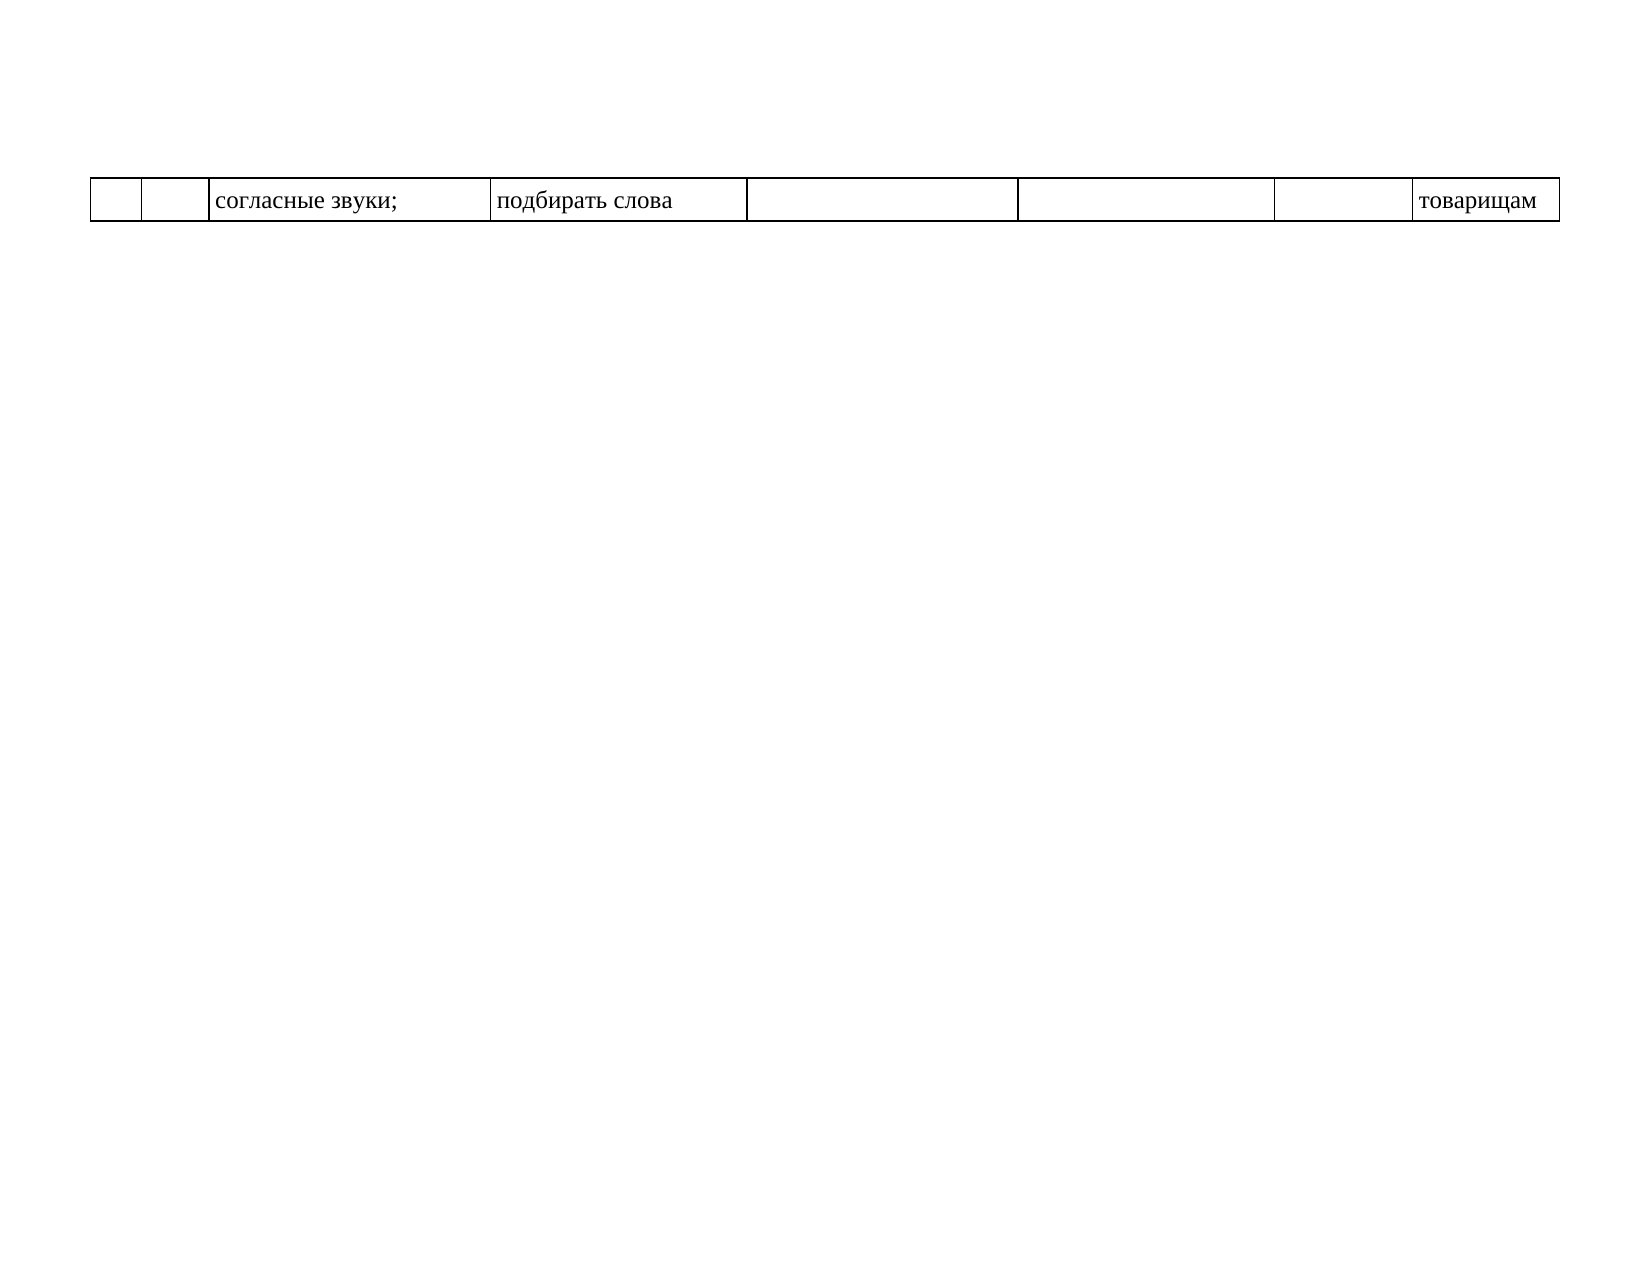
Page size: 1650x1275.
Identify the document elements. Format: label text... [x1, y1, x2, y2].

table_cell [748, 179, 1017, 220]
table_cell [1019, 179, 1274, 220]
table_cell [210, 179, 490, 220]
table_cell Цели [142, 179, 208, 220]
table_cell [491, 179, 746, 220]
